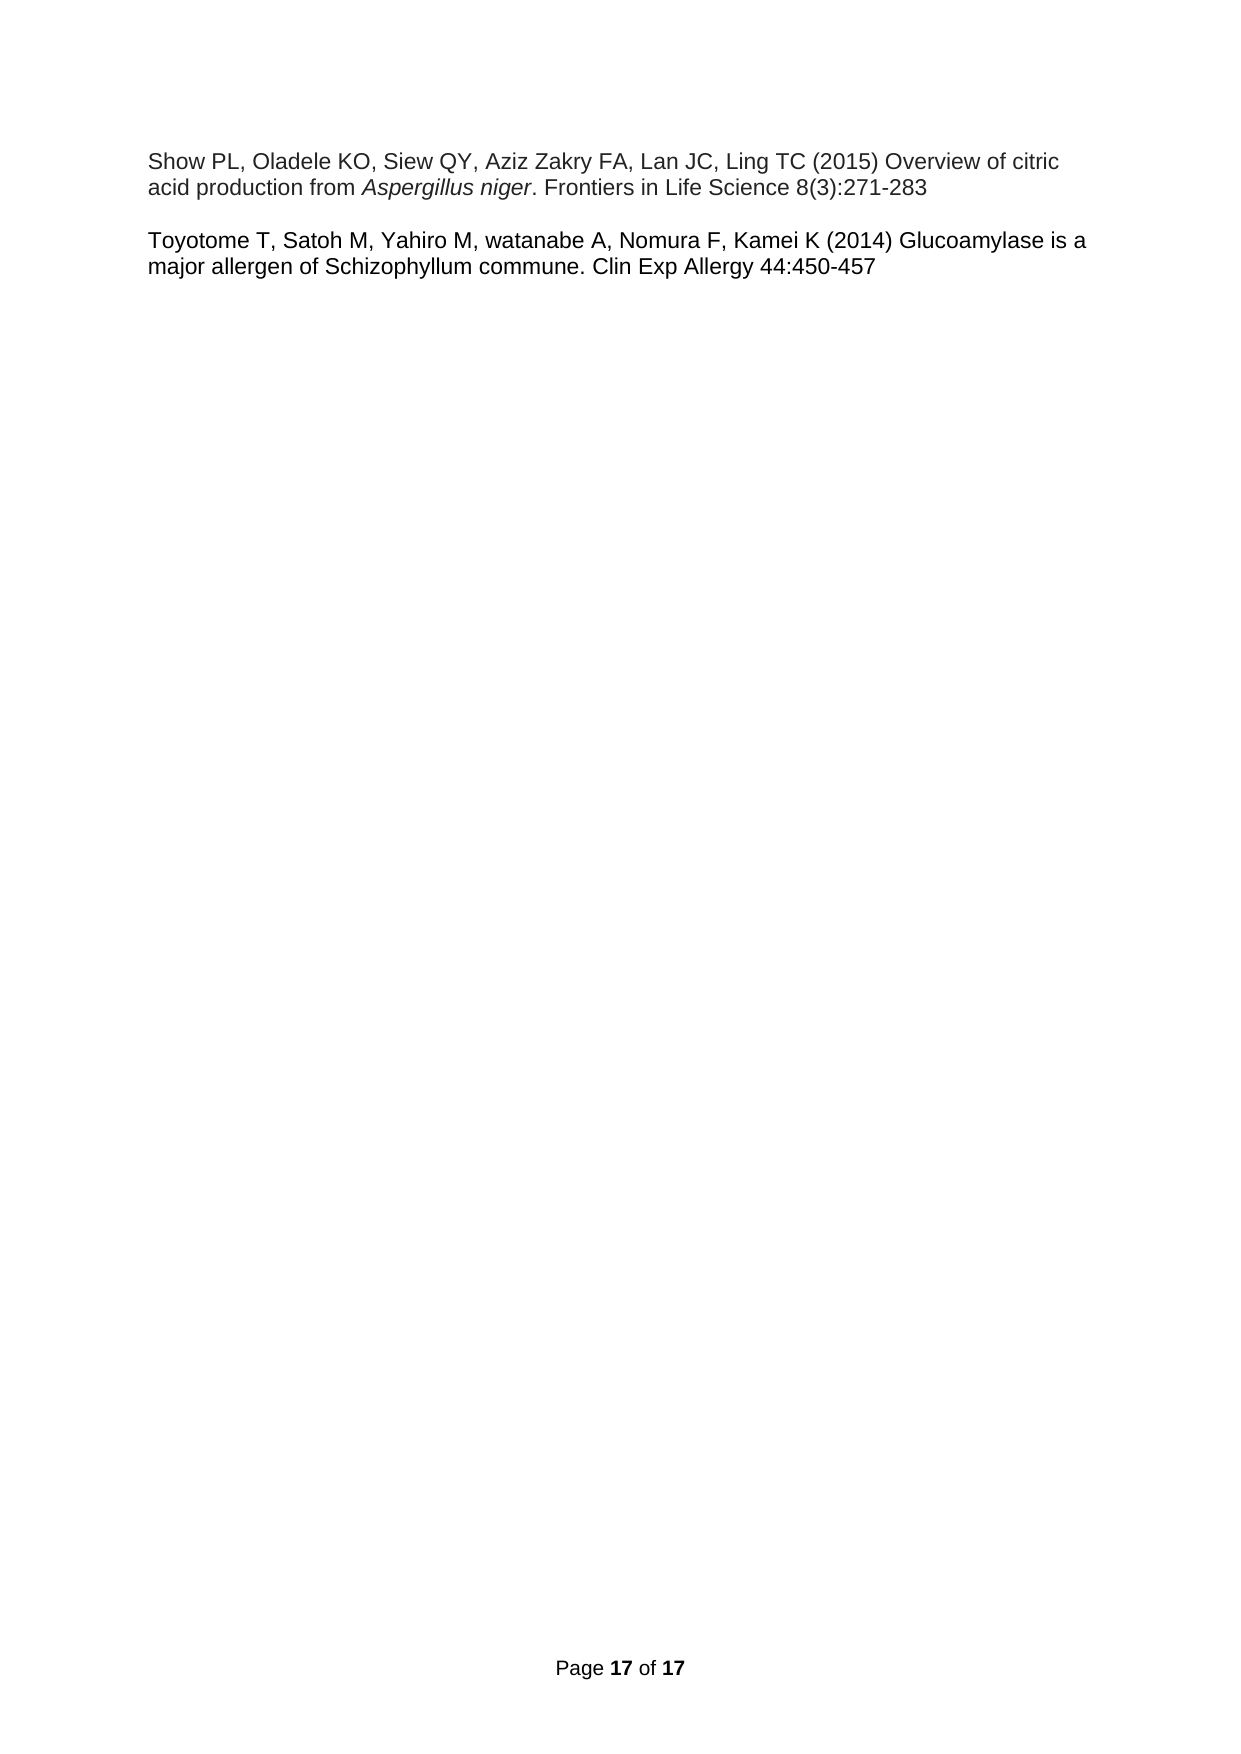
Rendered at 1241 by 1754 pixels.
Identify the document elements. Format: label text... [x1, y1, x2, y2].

text Toyotome T, Satoh M, Yahiro M, watanabe A, Nomura F, Kamei K (2014) Glucoamylase is a major allergen of Schizophyllum commune. Clin Exp Allergy 44:450-457 [148, 227, 1092, 279]
text Show PL, Oladele KO, Siew QY, Aziz Zakry FA, Lan JC, Ling TC (2015) Overview of citric acid production from Aspergillus niger. Frontiers in Life Science 8(3):271-283 [148, 148, 1092, 200]
